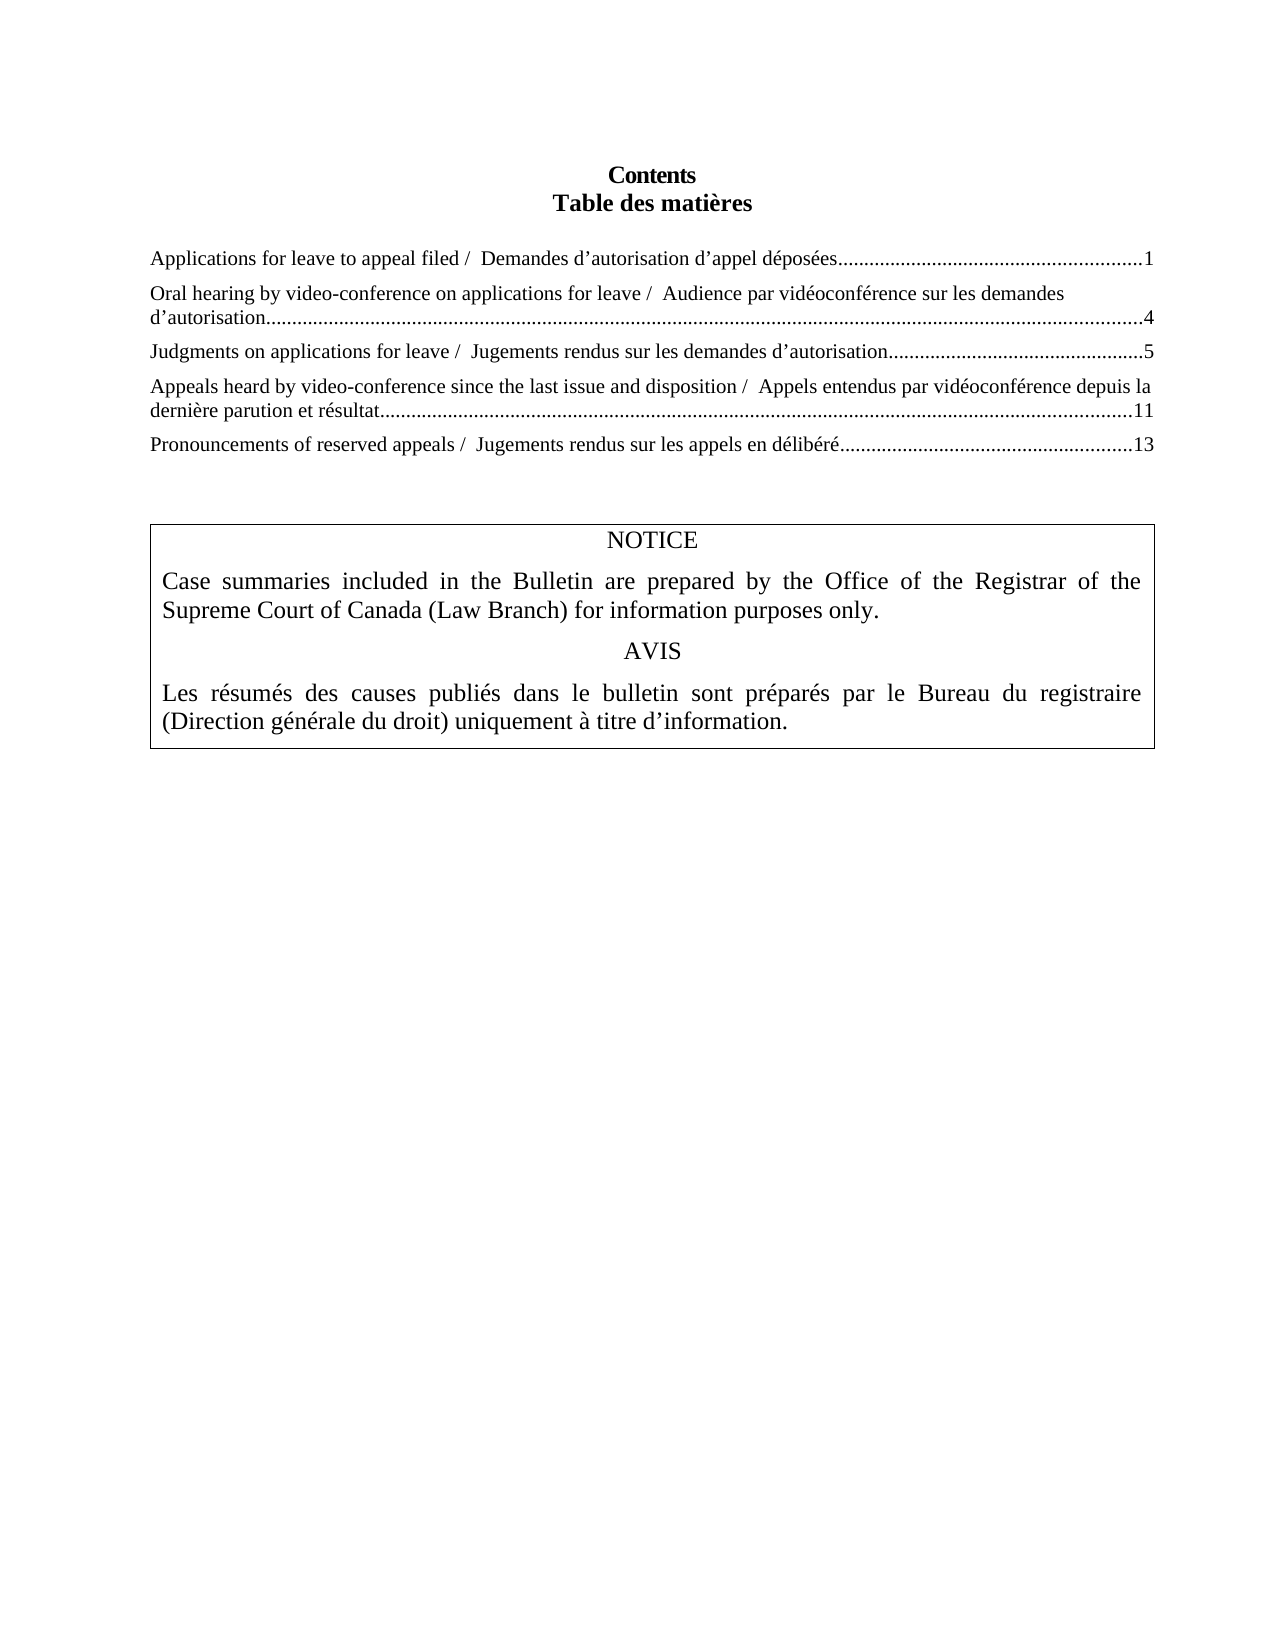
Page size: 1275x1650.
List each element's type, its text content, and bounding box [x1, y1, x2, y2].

table_header NOTICE Case summaries included in the Bulletin are prepared by the Office of the Registrar of the Supreme Court of Canada (Law Branch) for information purposes only. AVIS Les résumés des causes publiés dans le bulletin sont préparés par le Bureau du registraire (Direction générale du droit) uniquement à titre d’information. [151, 525, 1154, 748]
